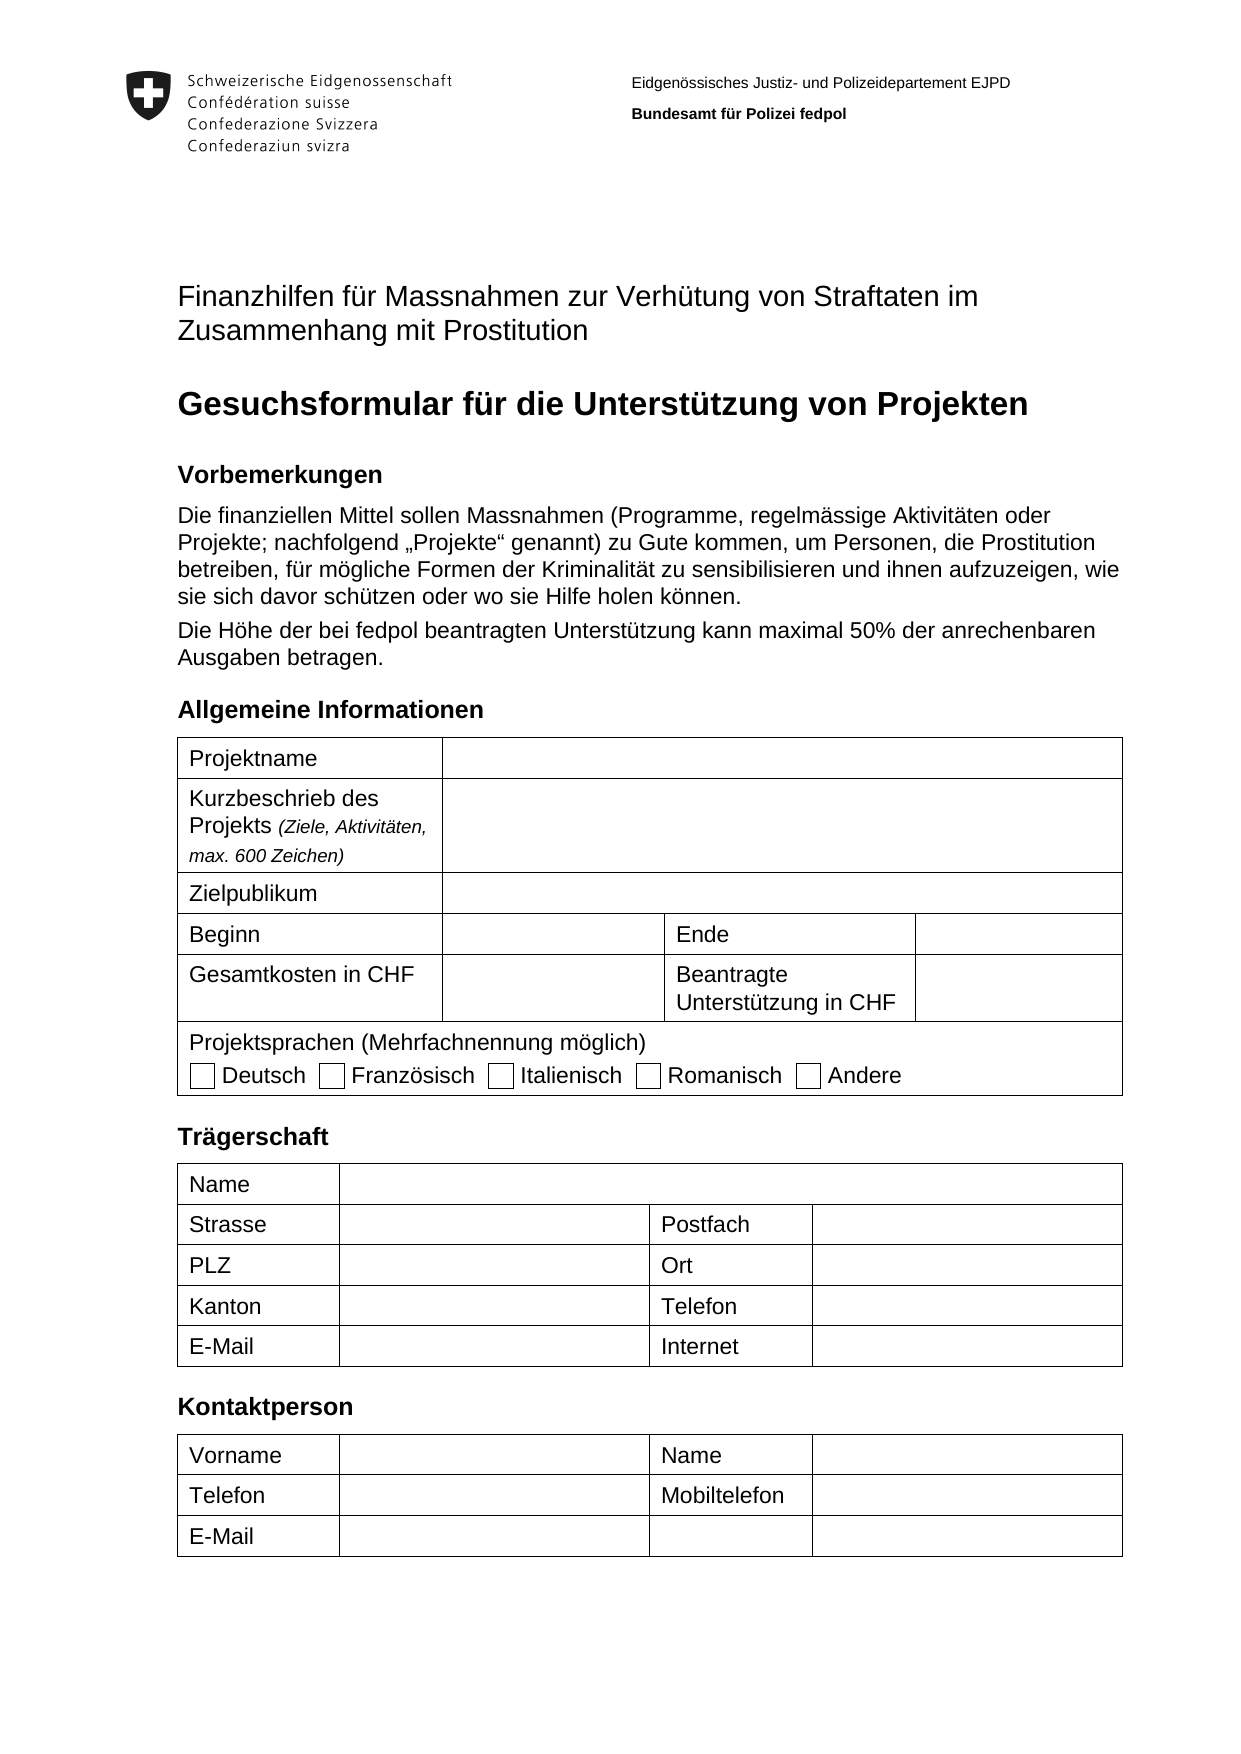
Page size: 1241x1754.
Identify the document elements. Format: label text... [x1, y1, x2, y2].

table_cell [340, 1516, 649, 1556]
table_cell [916, 955, 1122, 1021]
table_cell [340, 1326, 649, 1366]
table_cell PLZ [178, 1245, 339, 1285]
text Die Höhe der bei fedpol beantragten Unterstützung kann maximal 50% der anrechenbaren Ausgaben betragen. [177, 616, 1122, 670]
text Finanzhilfen für Massnahmen zur Verhütung von Straftaten im Zusammenhang mit Prostitution [177, 279, 1122, 346]
table_cell [916, 914, 1122, 953]
table_cell [813, 1205, 1122, 1244]
table_header [813, 1435, 1122, 1474]
table_cell [443, 873, 1122, 913]
table_cell Mobiltelefon [650, 1475, 812, 1515]
table_cell [813, 1475, 1122, 1515]
table_header [443, 738, 1122, 777]
table_header [340, 1435, 649, 1474]
table_cell Ende [665, 914, 915, 953]
table_cell Internet [650, 1326, 812, 1366]
table_cell [813, 1286, 1122, 1325]
table_cell [443, 914, 664, 953]
text Allgemeine Informationen [177, 695, 1122, 724]
table_header Name [650, 1435, 812, 1474]
text Vorbemerkungen [177, 460, 1122, 489]
table_header Projektname [178, 738, 442, 777]
text Trägerschaft [177, 1121, 1122, 1150]
table_cell Zielpublikum [178, 873, 442, 913]
table_cell [813, 1516, 1122, 1556]
table_cell [340, 1205, 649, 1244]
table_cell Beantragte Unterstützung in CHF [665, 955, 915, 1021]
table_cell Ort [650, 1245, 812, 1285]
table_cell Telefon [178, 1475, 339, 1515]
table_header Name [178, 1164, 339, 1203]
table_cell [813, 1326, 1122, 1366]
table_header Vorname [178, 1435, 339, 1474]
table_cell Kanton [178, 1286, 339, 1325]
text Die finanziellen Mittel sollen Massnahmen (Programme, regelmässige Aktivitäten oder Projekte; nachfolgend „Projekte“ genannt) zu Gute kommen, um Personen, die Prostitution betreiben, für mögliche Formen der Kriminalität zu sensibilisieren und ihnen aufzuzeigen, wie sie sich davor schützen oder wo sie Hilfe holen können. [177, 501, 1122, 610]
table_cell Beginn [178, 914, 442, 953]
table_cell [340, 1475, 649, 1515]
table_cell [340, 1286, 649, 1325]
picture [126, 70, 452, 177]
table_cell E-Mail [178, 1326, 339, 1366]
table_cell Postfach [650, 1205, 812, 1244]
table_cell Strasse [178, 1205, 339, 1244]
table_cell Telefon [650, 1286, 812, 1325]
table_cell [813, 1245, 1122, 1285]
table_cell Gesamtkosten in CHF [178, 955, 442, 1021]
table_cell [443, 779, 1122, 872]
table_cell [650, 1516, 812, 1556]
table_cell Kurzbeschrieb des Projekts (Ziele, Aktivitäten, max. 600 Zeichen) [178, 779, 442, 872]
table_cell Projektsprachen (Mehrfachnennung möglich) Deutsch Französisch Italienisch Romanisch Andere [178, 1022, 1122, 1095]
table_header [340, 1164, 1122, 1203]
table_cell [340, 1245, 649, 1285]
table_cell [443, 955, 664, 1021]
text Kontaktperson [177, 1392, 1122, 1421]
table_cell E-Mail [178, 1516, 339, 1556]
text Gesuchsformular für die Unterstützung von Projekten [177, 384, 1122, 422]
